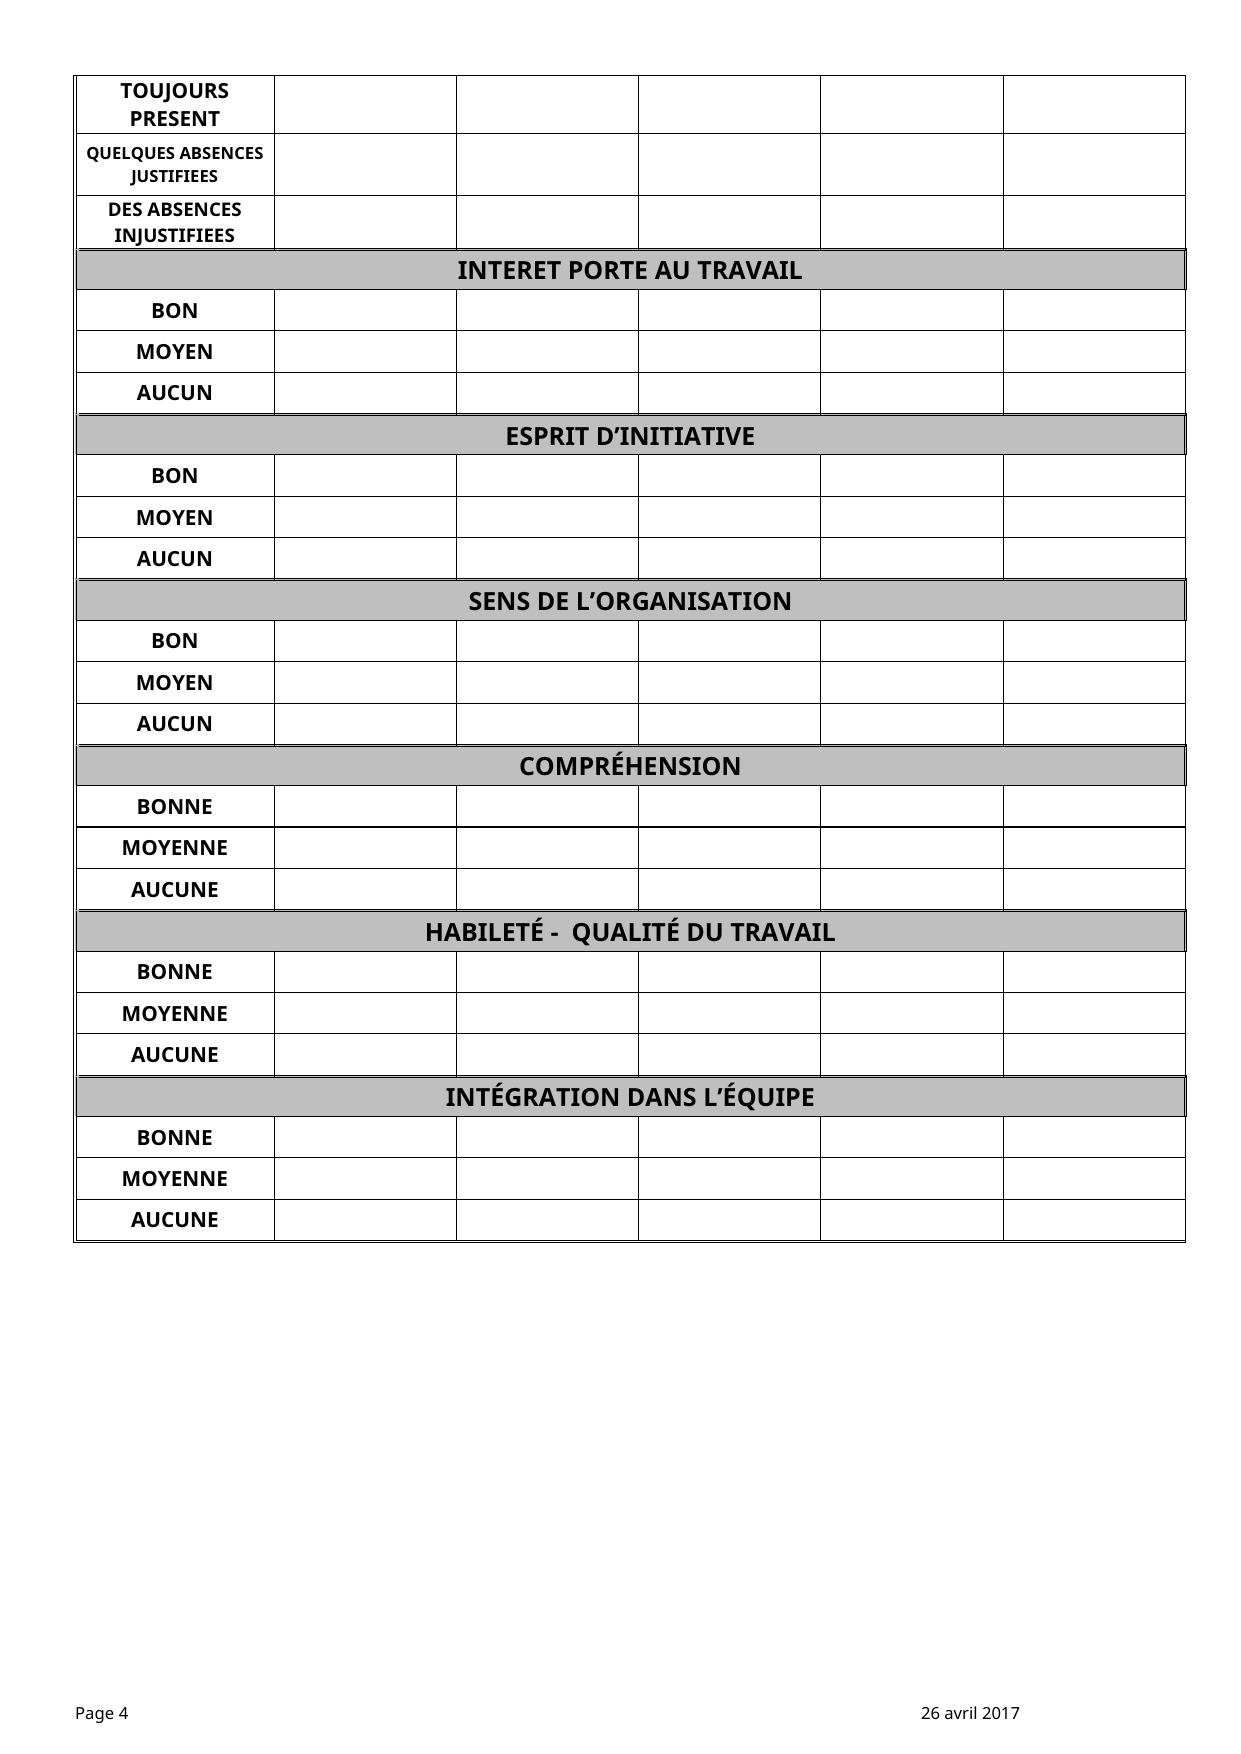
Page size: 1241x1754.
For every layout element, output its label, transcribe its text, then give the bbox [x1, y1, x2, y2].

table_cell [457, 497, 638, 537]
table_cell [821, 952, 1003, 992]
table_cell [1004, 497, 1185, 537]
table_cell [275, 538, 456, 578]
table_cell [1004, 455, 1185, 496]
table_cell [275, 662, 456, 702]
table_cell [821, 662, 1003, 702]
table_cell [821, 869, 1003, 909]
table_cell MOYEN [77, 662, 274, 702]
table_cell [457, 704, 638, 744]
table_cell [821, 1200, 1003, 1240]
table_cell [821, 76, 1003, 133]
table_cell [457, 952, 638, 992]
table_cell [275, 869, 456, 909]
table_cell [457, 455, 638, 496]
table_cell [639, 1034, 820, 1074]
table_cell [457, 621, 638, 661]
table_cell [457, 828, 638, 868]
table_cell [821, 1158, 1003, 1199]
table_cell [639, 621, 820, 661]
table_cell [639, 290, 820, 330]
table_cell [457, 373, 638, 413]
table_cell [1004, 662, 1185, 702]
table_cell [821, 331, 1003, 372]
table_cell [639, 1117, 820, 1157]
table_cell [1004, 786, 1185, 826]
table_cell MOYEN [77, 497, 274, 537]
table_cell [1004, 538, 1185, 578]
table_cell [1004, 1117, 1185, 1157]
table_cell [275, 621, 456, 661]
table_cell [275, 134, 456, 195]
table_cell BONNE [77, 786, 274, 826]
table_cell [639, 828, 820, 868]
table_cell [457, 786, 638, 826]
table_cell [821, 1034, 1003, 1074]
table_cell [457, 196, 638, 247]
table_cell [821, 290, 1003, 330]
table_cell ESPRIT D’INITIATIVE [75, 413, 1184, 454]
table_cell [639, 993, 820, 1033]
table_cell [1004, 1200, 1185, 1240]
table_cell [639, 662, 820, 702]
table_cell [639, 952, 820, 992]
table_cell [821, 621, 1003, 661]
table_cell [1004, 76, 1185, 133]
table_cell [821, 497, 1003, 537]
table_cell [275, 1158, 456, 1199]
table_cell INTERET PORTE AU TRAVAIL [77, 248, 1184, 289]
table_cell [821, 1117, 1003, 1157]
table_cell [457, 331, 638, 372]
table_cell [457, 993, 638, 1033]
table_cell SENS DE L’ORGANISATION [75, 578, 1184, 620]
table_cell [1004, 952, 1185, 992]
table_cell [821, 538, 1003, 578]
table_cell [457, 538, 638, 578]
table_cell [639, 134, 820, 195]
table_cell [275, 455, 456, 496]
table_cell [639, 196, 820, 247]
table_cell BONNE [77, 952, 274, 992]
table_cell [1004, 196, 1185, 247]
table_cell BON [77, 621, 274, 661]
table_cell AUCUNE [77, 1200, 274, 1240]
table_cell [639, 869, 820, 909]
table_cell [1004, 621, 1185, 661]
table_cell [639, 497, 820, 537]
table_cell [1004, 290, 1185, 330]
table_cell [457, 1200, 638, 1240]
table_cell [275, 828, 456, 868]
table_cell [275, 497, 456, 537]
table_cell [457, 869, 638, 909]
table_cell COMPRÉHENSION [77, 744, 1184, 785]
table_cell [457, 1034, 638, 1074]
table_cell [275, 704, 456, 744]
table_cell BON [77, 455, 274, 496]
table_cell [275, 76, 456, 133]
table_cell MOYEN [77, 331, 274, 372]
table_cell [275, 786, 456, 826]
table_cell [821, 704, 1003, 744]
table_cell [275, 373, 456, 413]
table_cell [1004, 1034, 1185, 1074]
table_cell MOYENNE [77, 1158, 274, 1199]
table_cell [821, 196, 1003, 247]
table_cell [275, 1117, 456, 1157]
table_cell QUELQUES ABSENCES JUSTIFIEES [77, 134, 274, 195]
table_cell AUCUN [77, 538, 274, 578]
table_cell [639, 373, 820, 413]
table_cell [639, 76, 820, 133]
table_cell [1004, 993, 1185, 1033]
table_cell [457, 662, 638, 702]
table_cell [639, 1158, 820, 1199]
table_cell [821, 134, 1003, 195]
table_cell MOYENNE [77, 993, 274, 1033]
table_cell [457, 290, 638, 330]
table_cell [821, 993, 1003, 1033]
table_cell AUCUNE [77, 1034, 274, 1074]
table_cell [639, 704, 820, 744]
table_cell [821, 828, 1003, 868]
table_cell AUCUNE [77, 869, 274, 909]
table_cell [457, 134, 638, 195]
table_cell [639, 331, 820, 372]
table_cell [1004, 828, 1185, 868]
table_cell AUCUN [77, 704, 274, 744]
table_cell [821, 373, 1003, 413]
table_cell [275, 993, 456, 1033]
table_cell [275, 196, 456, 247]
table_cell [457, 1158, 638, 1199]
table_cell AUCUN [77, 373, 274, 413]
table_cell [1004, 869, 1185, 909]
table_cell [457, 1117, 638, 1157]
table_cell INTÉGRATION DANS L’ÉQUIPE [77, 1075, 1184, 1116]
table_cell MOYENNE [77, 828, 274, 868]
table_cell [457, 76, 638, 133]
table_cell BONNE [77, 1117, 274, 1157]
table_cell [275, 331, 456, 372]
table_cell [275, 1200, 456, 1240]
table_cell [275, 952, 456, 992]
table_cell DES ABSENCES INJUSTIFIEES [77, 196, 274, 247]
table_cell BON [77, 290, 274, 330]
table_cell [1004, 134, 1185, 195]
table_cell [1004, 373, 1185, 413]
table_cell [821, 455, 1003, 496]
table_cell TOUJOURS PRESENT [77, 76, 274, 133]
table_cell [821, 786, 1003, 826]
table_cell [275, 1034, 456, 1074]
table_cell [639, 1200, 820, 1240]
table_cell [1004, 331, 1185, 372]
table_cell [275, 290, 456, 330]
table_cell [639, 786, 820, 826]
table_cell [1004, 704, 1185, 744]
table_cell HABILETÉ - QUALITÉ DU TRAVAIL [75, 909, 1184, 951]
table_cell [1004, 1158, 1185, 1199]
table_cell [639, 455, 820, 496]
table_cell [639, 538, 820, 578]
